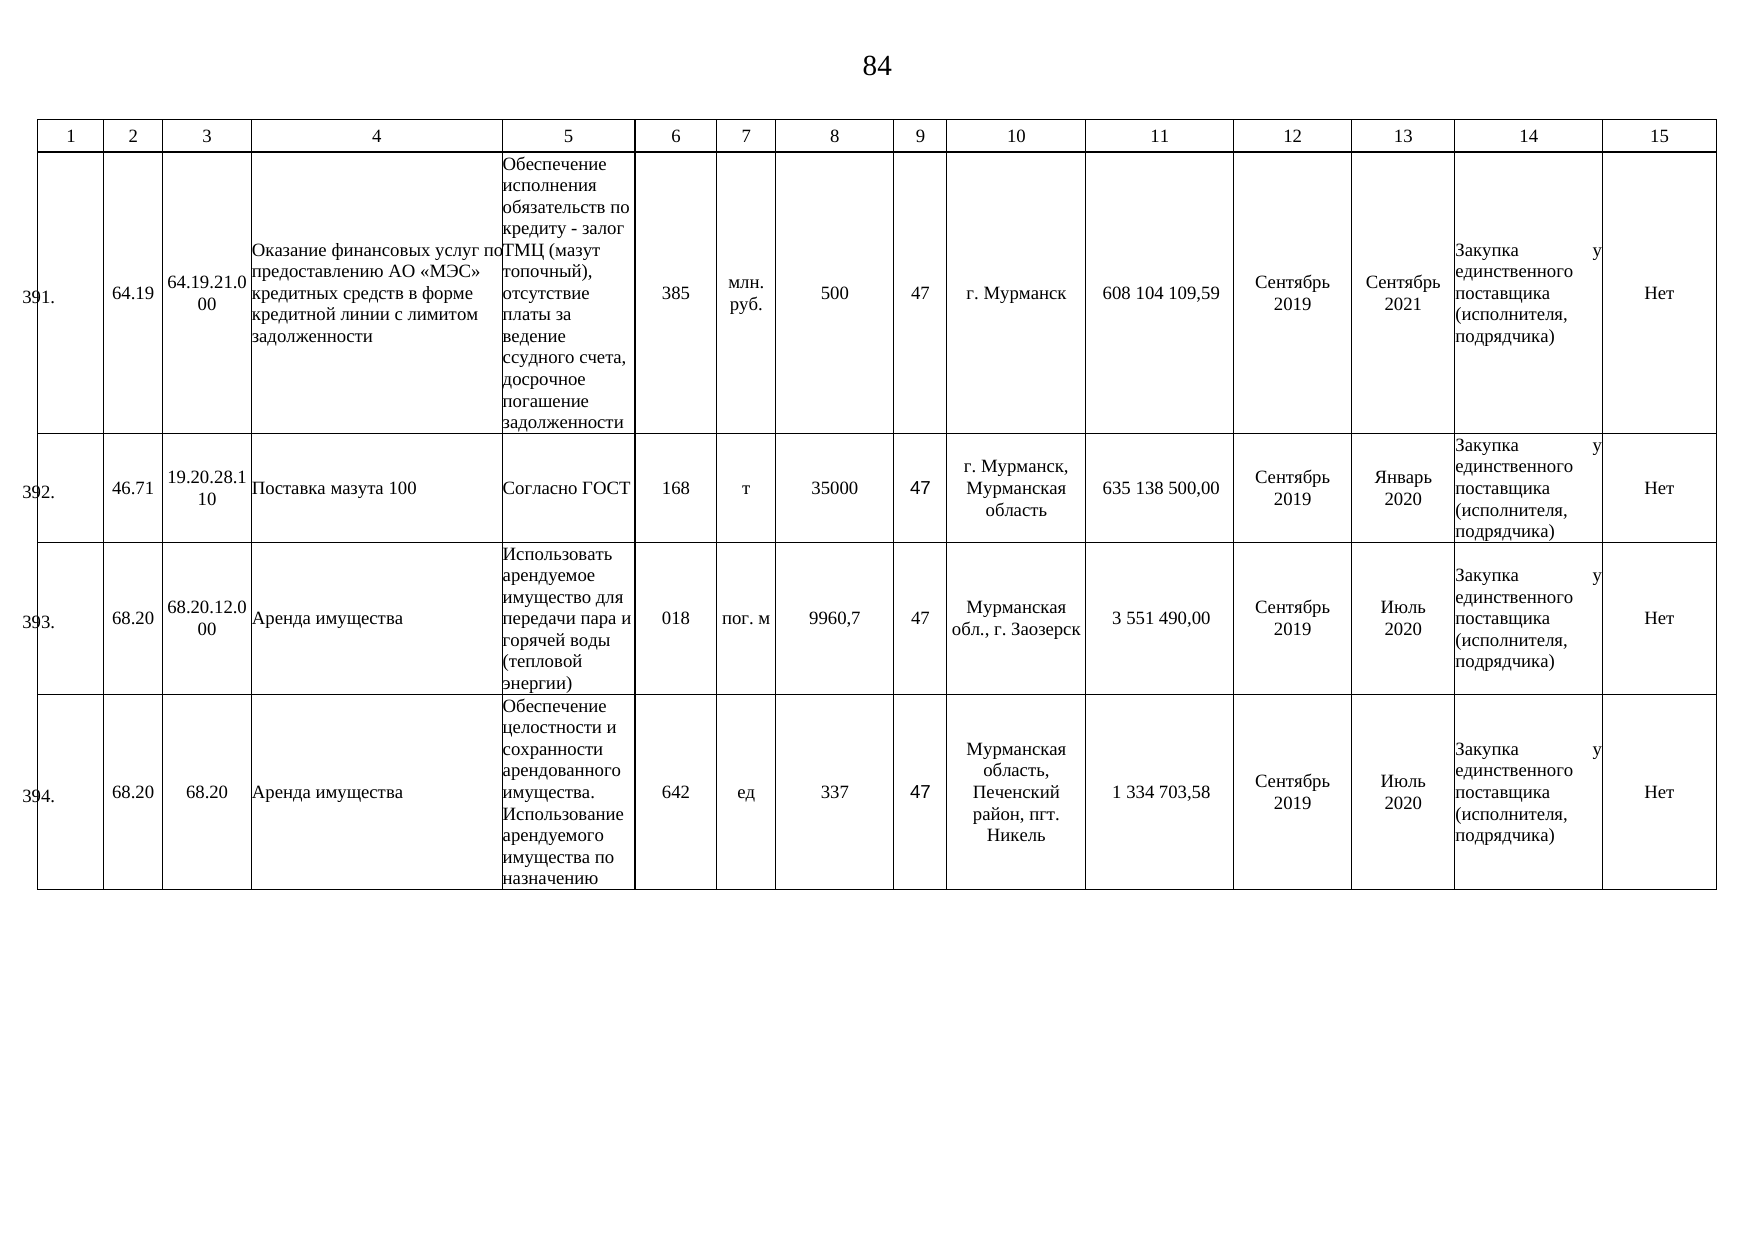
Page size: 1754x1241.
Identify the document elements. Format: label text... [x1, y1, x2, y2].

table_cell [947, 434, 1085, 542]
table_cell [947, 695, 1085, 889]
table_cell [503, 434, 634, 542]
table_header 9 [894, 120, 946, 151]
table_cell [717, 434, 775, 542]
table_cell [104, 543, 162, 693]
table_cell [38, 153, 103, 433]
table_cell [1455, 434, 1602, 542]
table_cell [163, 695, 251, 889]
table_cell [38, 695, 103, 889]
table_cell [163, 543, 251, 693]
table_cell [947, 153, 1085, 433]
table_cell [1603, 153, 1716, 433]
table_header 6 [636, 120, 716, 151]
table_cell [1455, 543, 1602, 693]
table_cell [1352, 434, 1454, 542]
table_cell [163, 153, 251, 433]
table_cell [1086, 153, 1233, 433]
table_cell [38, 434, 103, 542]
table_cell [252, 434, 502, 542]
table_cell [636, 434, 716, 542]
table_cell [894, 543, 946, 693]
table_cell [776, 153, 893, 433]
table_header 11 [1086, 120, 1233, 151]
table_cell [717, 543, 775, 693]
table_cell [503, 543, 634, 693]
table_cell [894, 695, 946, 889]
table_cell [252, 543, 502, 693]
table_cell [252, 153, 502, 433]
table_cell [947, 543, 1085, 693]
table_header 13 [1352, 120, 1454, 151]
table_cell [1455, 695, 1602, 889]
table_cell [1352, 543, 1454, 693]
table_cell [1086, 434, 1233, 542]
table_header 10 [947, 120, 1085, 151]
table_header 5 [503, 120, 634, 151]
table_header 1 [38, 120, 103, 151]
table_header 8 [776, 120, 893, 151]
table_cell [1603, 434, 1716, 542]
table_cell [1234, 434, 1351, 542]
table_header 3 [163, 120, 251, 151]
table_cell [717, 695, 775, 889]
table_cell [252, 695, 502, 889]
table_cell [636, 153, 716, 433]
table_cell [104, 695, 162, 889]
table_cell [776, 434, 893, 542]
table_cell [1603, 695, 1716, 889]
table_header 15 [1603, 120, 1716, 151]
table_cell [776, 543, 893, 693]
table_header 12 [1234, 120, 1351, 151]
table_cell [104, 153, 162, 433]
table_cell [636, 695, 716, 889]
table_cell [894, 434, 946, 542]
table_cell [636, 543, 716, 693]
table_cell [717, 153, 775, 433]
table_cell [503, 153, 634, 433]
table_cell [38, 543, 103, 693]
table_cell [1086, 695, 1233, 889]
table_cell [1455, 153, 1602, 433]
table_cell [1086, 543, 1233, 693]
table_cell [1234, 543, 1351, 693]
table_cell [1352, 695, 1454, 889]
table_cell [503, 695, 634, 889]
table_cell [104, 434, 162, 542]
table_header 14 [1455, 120, 1602, 151]
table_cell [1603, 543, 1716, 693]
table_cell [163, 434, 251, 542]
table_header 2 [104, 120, 162, 151]
table_header 4 [252, 120, 502, 151]
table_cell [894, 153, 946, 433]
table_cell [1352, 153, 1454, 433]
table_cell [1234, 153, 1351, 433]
table_header 7 [717, 120, 775, 151]
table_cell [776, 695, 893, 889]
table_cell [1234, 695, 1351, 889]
